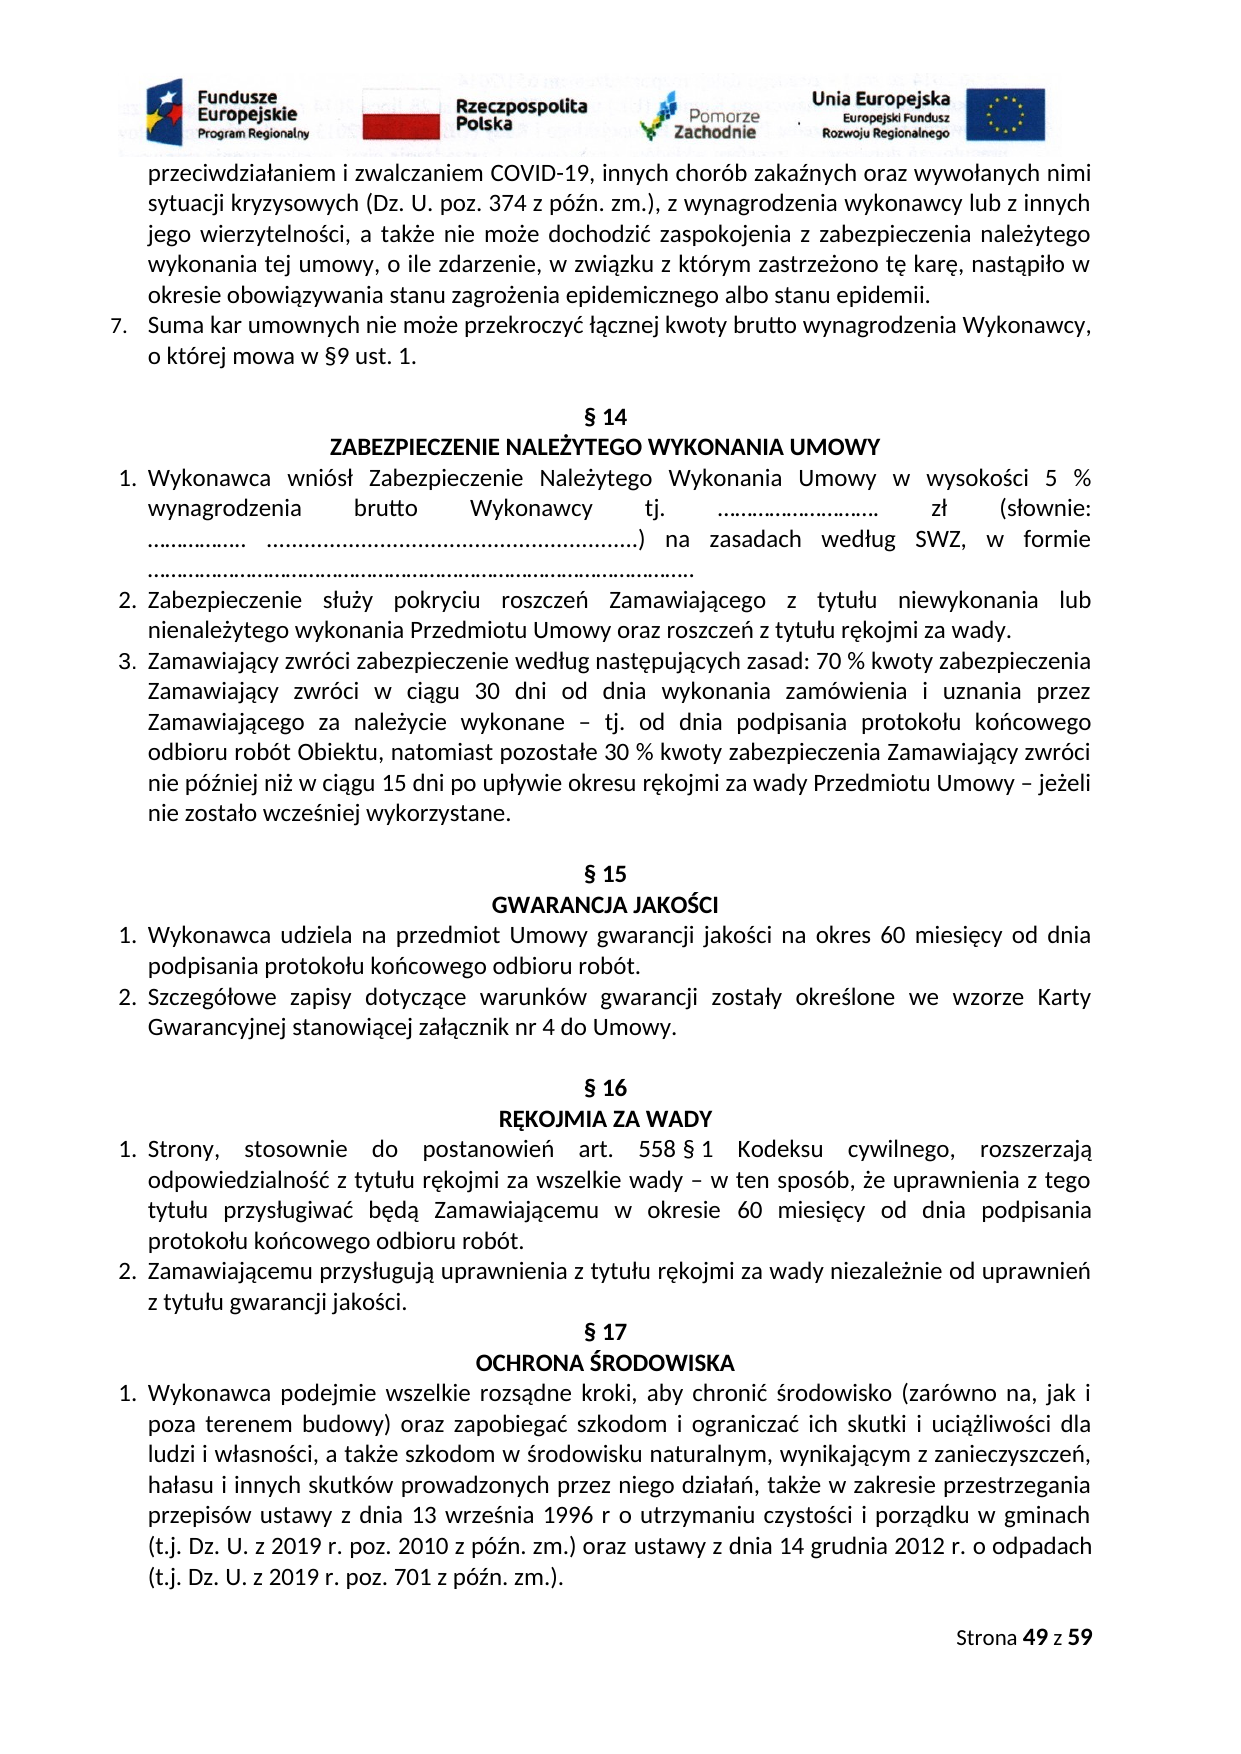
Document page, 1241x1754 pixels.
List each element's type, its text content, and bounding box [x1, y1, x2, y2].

text GWARANCJA JAKOŚCI [118, 889, 1092, 920]
list Wykonawca udziela na przedmiot Umowy gwarancji jakości na okres 60 miesięcy od dnia podpisania protokołu końcowego odbioru robót. [118, 920, 1092, 981]
text OCHRONA ŚRODOWISKA [118, 1347, 1092, 1377]
list Wykonawca podejmie wszelkie rozsądne kroki, aby chronić środowisko (zarówno na, jak i poza terenem budowy) oraz zapobiegać szkodom i ograniczać ich skutki i uciążliwości dla ludzi i własności, a także szkodom w środowisku naturalnym, wynikającym z zanieczyszczeń, hałasu i innych skutków prowadzonych przez niego działań, także w zakresie przestrzegania przepisów ustawy z dnia 13 września 1996 r o utrzymaniu czystości i porządku w gminach (t.j. Dz. U. z 2019 r. poz. 2010 z późn. zm.) oraz ustawy z dnia 14 grudnia 2012 r. o odpadach (t.j. Dz. U. z 2019 r. poz. 701 z późn. zm.). [118, 1377, 1092, 1591]
text § 17 [118, 1316, 1092, 1347]
list Suma kar umownych nie może przekroczyć łącznej kwoty brutto wynagrodzenia Wykonawcy, o której mowa w §9 ust. 1. [110, 309, 1092, 370]
text § 14 [118, 401, 1092, 431]
list Wykonawca wniósł Zabezpieczenie Należytego Wykonania Umowy w wysokości 5 % wynagrodzenia brutto Wykonawcy tj. ………………………. zł (słownie: …………….. ...........................................................) na zasadach według SWZ, w formie ………………………………………………………………………………….. [118, 462, 1092, 584]
list Zabezpieczenie służy pokryciu roszczeń Zamawiającego z tytułu niewykonania lub nienależytego wykonania Przedmiotu Umowy oraz roszczeń z tytułu rękojmi za wady. [118, 584, 1092, 645]
picture [118, 73, 1062, 157]
text ZABEZPIECZENIE NALEŻYTEGO WYKONANIA UMOWY [118, 431, 1092, 462]
list Zamawiający zwróci zabezpieczenie według następujących zasad: 70 % kwoty zabezpieczenia Zamawiający zwróci w ciągu 30 dni od dnia wykonania zamówienia i uznania przez Zamawiającego za należycie wykonane – tj. od dnia podpisania protokołu końcowego odbioru robót Obiektu, natomiast pozostałe 30 % kwoty zabezpieczenia Zamawiający zwróci nie później niż w ciągu 15 dni po upływie okresu rękojmi za wady Przedmiotu Umowy – jeżeli nie zostało wcześniej wykorzystane. [118, 645, 1092, 828]
text RĘKOJMIA ZA WADY [118, 1103, 1092, 1133]
list Strony, stosownie do postanowień art. 558 § 1 Kodeksu cywilnego, rozszerzają odpowiedzialność z tytułu rękojmi za wszelkie wady – w ten sposób, że uprawnienia z tego tytułu przysługiwać będą Zamawiającemu w okresie 60 miesięcy od dnia podpisania protokołu końcowego odbioru robót. [118, 1133, 1092, 1255]
text § 15 [118, 859, 1092, 889]
list Zamawiającemu przysługują uprawnienia z tytułu rękojmi za wady niezależnie od uprawnień z tytułu gwarancji jakości. [118, 1255, 1092, 1316]
list Szczegółowe zapisy dotyczące warunków gwarancji zostały określone we wzorze Karty Gwarancyjnej stanowiącej załącznik nr 4 do Umowy. [118, 981, 1092, 1042]
text § 16 [118, 1072, 1092, 1103]
